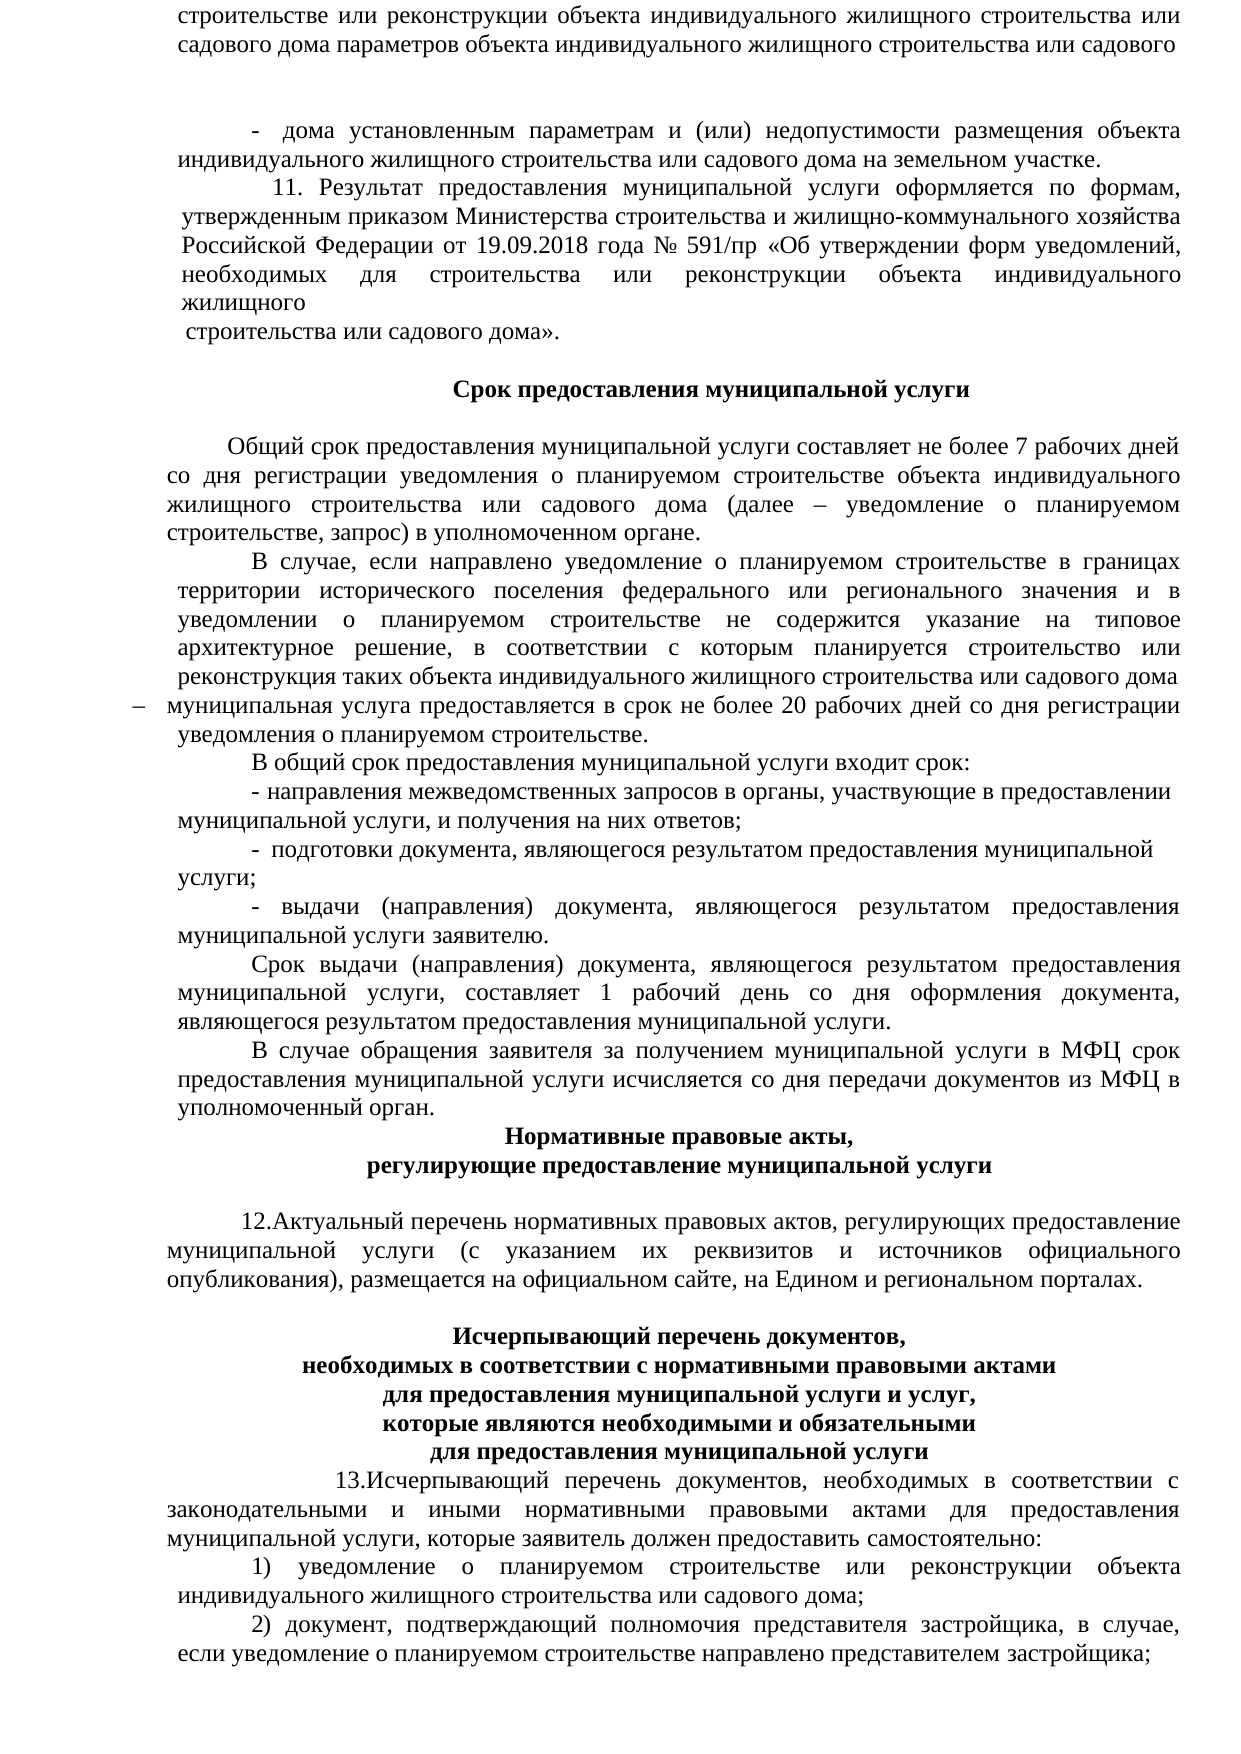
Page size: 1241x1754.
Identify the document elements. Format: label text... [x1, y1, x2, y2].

text для предоставления муниципальной услуги и услуг, которые являются необходимыми и обязательными для предоставления муниципальной услуги [382, 1379, 976, 1465]
text Общий срок предоставления муниципальной услуги составляет не более 7 рабочих дней со дня регистрации уведомления о планируемом строительстве объекта индивидуального жилищного строительства или садового дома (далее – уведомление о планируемом строительстве, запрос) в уполномоченном органе. [167, 431, 1182, 546]
text Исчерпывающий перечень документов, необходимых в соответствии с нормативными правовыми актами [302, 1321, 1057, 1379]
list направления межведомственных запросов в органы, участвующие в предоставлении муниципальной услуги, и получения на них ответов; [177, 776, 1181, 834]
list подготовки документа, являющегося результатом предоставления муниципальной услуги; [177, 834, 1182, 891]
list муниципальная услуга предоставляется в срок не более 20 рабочих дней со дня регистрации уведомления о планируемом строительстве. [132, 690, 1182, 747]
text строительства или садового дома». [167, 316, 1182, 345]
text Срок выдачи (направления) документа, являющегося результатом предоставления муниципальной услуги, составляет 1 рабочий день со дня оформления документа, являющегося результатом предоставления муниципальной услуги. [177, 949, 1182, 1035]
text 13.Исчерпывающий перечень документов, необходимых в соответствии с законодательными и иными нормативными правовыми актами для предоставления муниципальной услуги, которые заявитель должен предоставить самостоятельно: [167, 1465, 1181, 1551]
text 11. Результат предоставления муниципальной услуги оформляется по формам, утвержденным приказом Министерства строительства и жилищно-коммунального хозяйства Российской Федерации от 19.09.2018 года № 591/пр «Об утверждении форм уведомлений, необходимых для строительства или реконструкции объекта индивидуального жилищного [181, 172, 1182, 316]
text 12.Актуальный перечень нормативных правовых актов, регулирующих предоставление муниципальной услуги (с указанием их реквизитов и источников официального опубликования), размещается на официальном сайте, на Едином и региональном порталах. [167, 1206, 1182, 1293]
text Нормативные правовые акты, регулирующие предоставление муниципальной услуги [367, 1121, 994, 1179]
text В случае, если направлено уведомление о планируемом строительстве в границах территории исторического поселения федерального или регионального значения и в уведомлении о планируемом строительстве не содержится указание на типовое архитектурное решение, в соответствии с которым планируется строительство или реконструкция таких объекта индивидуального жилищного строительства или садового дома [177, 546, 1182, 690]
list документ, подтверждающий полномочия представителя застройщика, в случае, если уведомление о планируемом строительстве направлено представителем застройщика; [177, 1609, 1181, 1666]
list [177, 0, 1181, 57]
list дома установленным параметрам и (или) недопустимости размещения объекта индивидуального жилищного строительства или садового дома на земельном участке. [177, 115, 1181, 172]
text В случае обращения заявителя за получением муниципальной услуги в МФЦ срок предоставления муниципальной услуги исчисляется со дня передачи документов из МФЦ в уполномоченный орган. [177, 1035, 1181, 1121]
text В общий срок предоставления муниципальной услуги входит срок: [251, 747, 1194, 776]
list уведомление о планируемом строительстве или реконструкции объекта индивидуального жилищного строительства или садового дома; [177, 1551, 1182, 1609]
list выдачи (направления) документа, являющегося результатом предоставления муниципальной услуги заявителю. [177, 891, 1181, 949]
text Срок предоставления муниципальной услуги [181, 374, 1182, 402]
